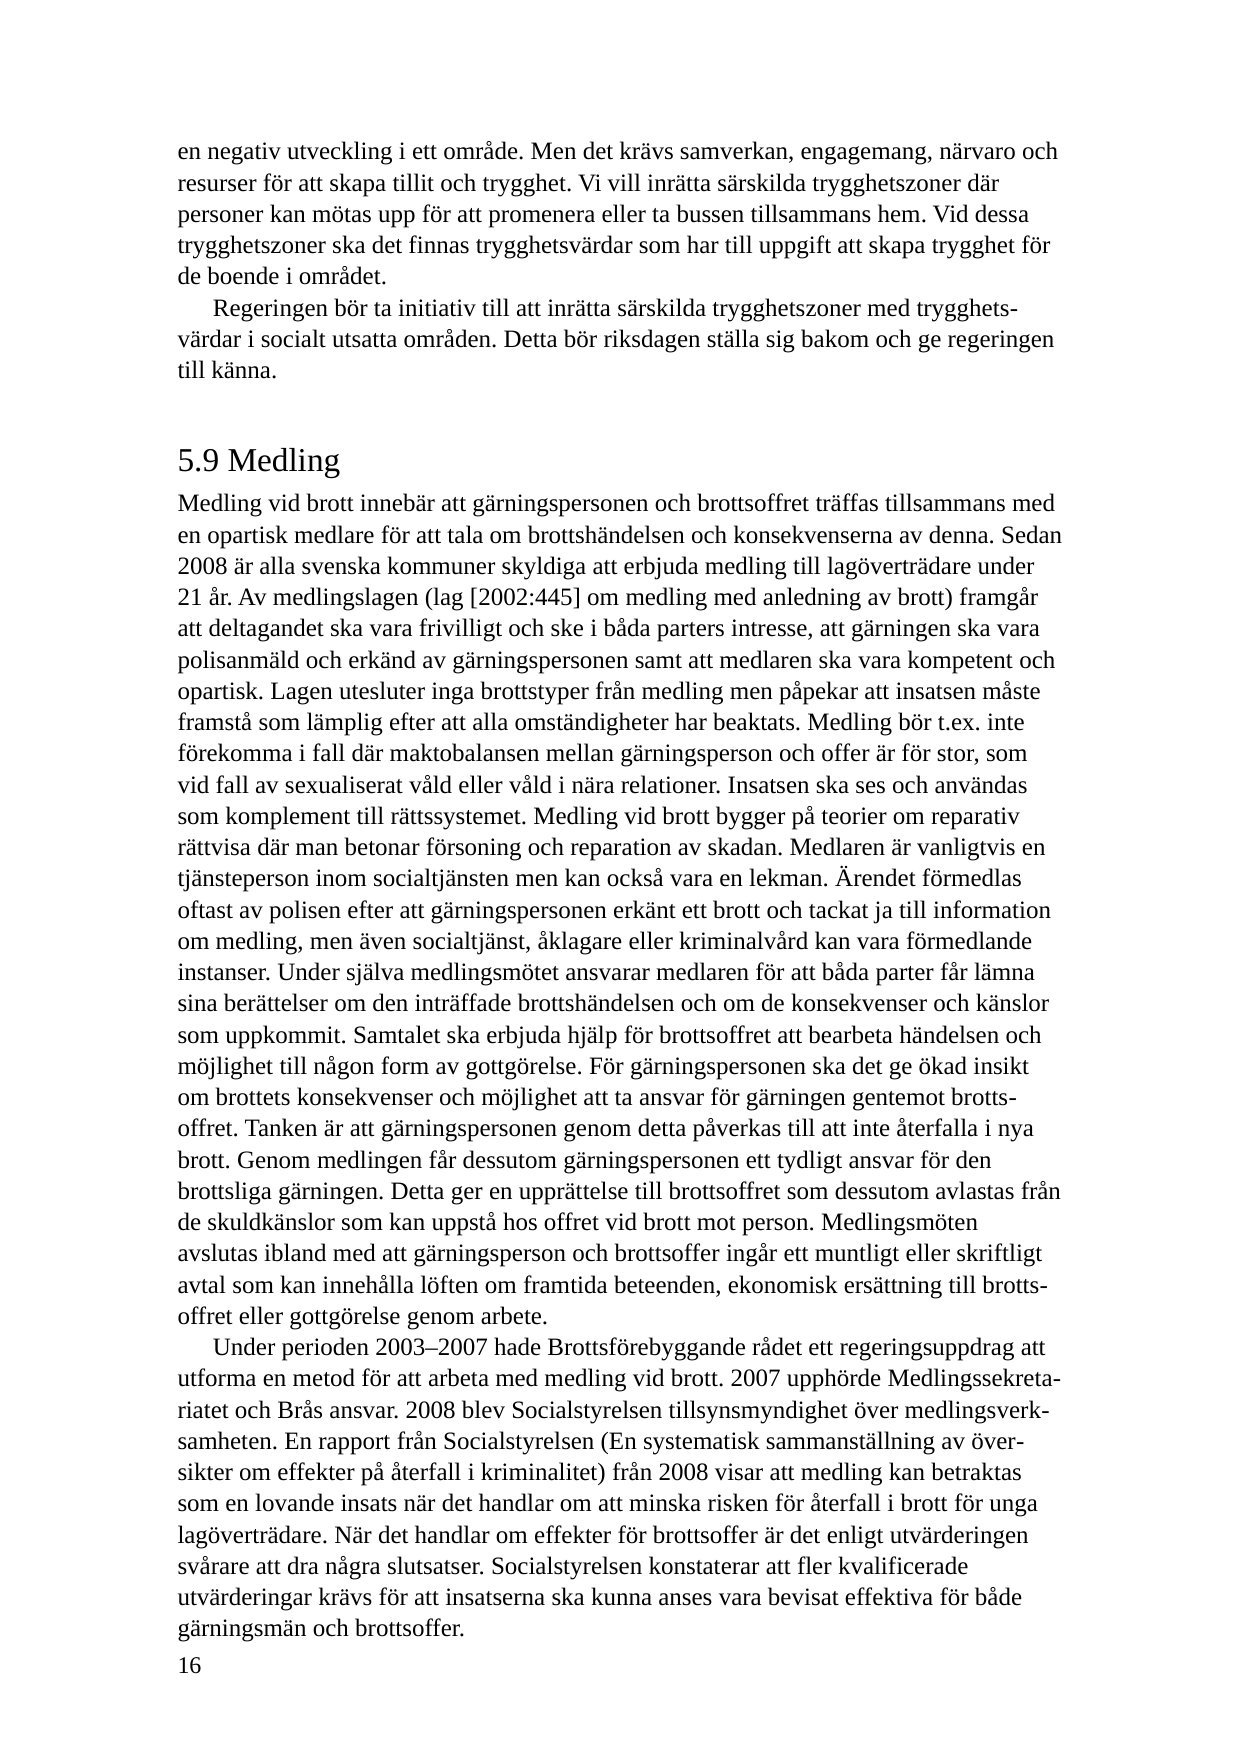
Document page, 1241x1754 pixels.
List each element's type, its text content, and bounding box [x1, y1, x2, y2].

text Medling vid brott innebär att gärningspersonen och brottsoffret träffas tillsammans med en opartisk medlare för att tala om brottshändelsen och konsekvenserna av denna. Sedan 2008 är alla svenska kommuner skyldiga att erbjuda medling till lagöverträdare under 21 år. Av medlingslagen (lag [2002:445] om medling med anledning av brott) framgår att deltagandet ska vara frivilligt och ske i båda parters intresse, att gärningen ska vara polisanmäld och erkänd av gärningspersonen samt att medlaren ska vara kompetent och opartisk. Lagen utesluter inga brottstyper från medling men påpekar att insatsen måste framstå som lämplig efter att alla omständigheter har beaktats. Medling bör t.ex. inte förekomma i fall där maktobalansen mellan gärningsperson och offer är för stor, som vid fall av sexualiserat våld eller våld i nära relationer. Insatsen ska ses och användas som komplement till rättssystemet. Medling vid brott bygger på teorier om reparativ rättvisa där man betonar försoning och reparation av skadan. Medlaren är vanligtvis en tjänsteperson inom socialtjänsten men kan också vara en lekman. Ärendet förmedlas oftast av polisen efter att gärningspersonen erkänt ett brott och tackat ja till information om medling, men även socialtjänst, åklagare eller kriminalvård kan vara förmedlande instanser. Under själva medlingsmötet ansvarar medlaren för att båda parter får lämna sina berättelser om den inträffade brottshändelsen och om de konsekvenser och känslor som uppkommit. Samtalet ska erbjuda hjälp för brottsoffret att bearbeta händelsen och möjlighet till någon form av gottgörelse. För gärningspersonen ska det ge ökad insikt om brottets konsekvenser och möjlighet att ta ansvar för gärningen gentemot brottsoffret. Tanken är att gärningspersonen genom detta påverkas till att inte återfalla i nya brott. Genom medlingen får dessutom gärningspersonen ett tydligt ansvar för den brottsliga gärningen. Detta ger en upprättelse till brottsoffret som dessutom avlastas från de skuldkänslor som kan uppstå hos offret vid brott mot person. Medlingsmöten avslutas ibland med att gärningsperson och brottsoffer ingår ett muntligt eller skriftligt avtal som kan innehålla löften om framtida beteenden, ekonomisk ersättning till brottsoffret eller gottgörelse genom arbete. [177, 486, 1063, 1330]
text Regeringen bör ta initiativ till att inrätta särskilda trygghetszoner med trygghetsvärdar i socialt utsatta områden. Detta bör riksdagen ställa sig bakom och ge regeringen till känna. [177, 290, 1063, 384]
text Under perioden 2003–2007 hade Brottsförebyggande rådet ett regeringsuppdrag att utforma en metod för att arbeta med medling vid brott. 2007 upphörde Medlingssekretariatet och Brås ansvar. 2008 blev Socialstyrelsen tillsynsmyndighet över medlingsverksamheten. En rapport från Socialstyrelsen (En systematisk sammanställning av översikter om effekter på återfall i kriminalitet) från 2008 visar att medling kan betraktas som en lovande insats när det handlar om att minska risken för återfall i brott för unga lagöverträdare. När det handlar om effekter för brottsoffer är det enligt utvärderingen svårare att dra några slutsatser. Socialstyrelsen konstaterar att fler kvalificerade utvärderingar krävs för att insatserna ska kunna anses vara bevisat effektiva för både gärningsmän och brottsoffer. [177, 1330, 1063, 1642]
text Medling [177, 446, 1063, 478]
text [177, 134, 1063, 290]
